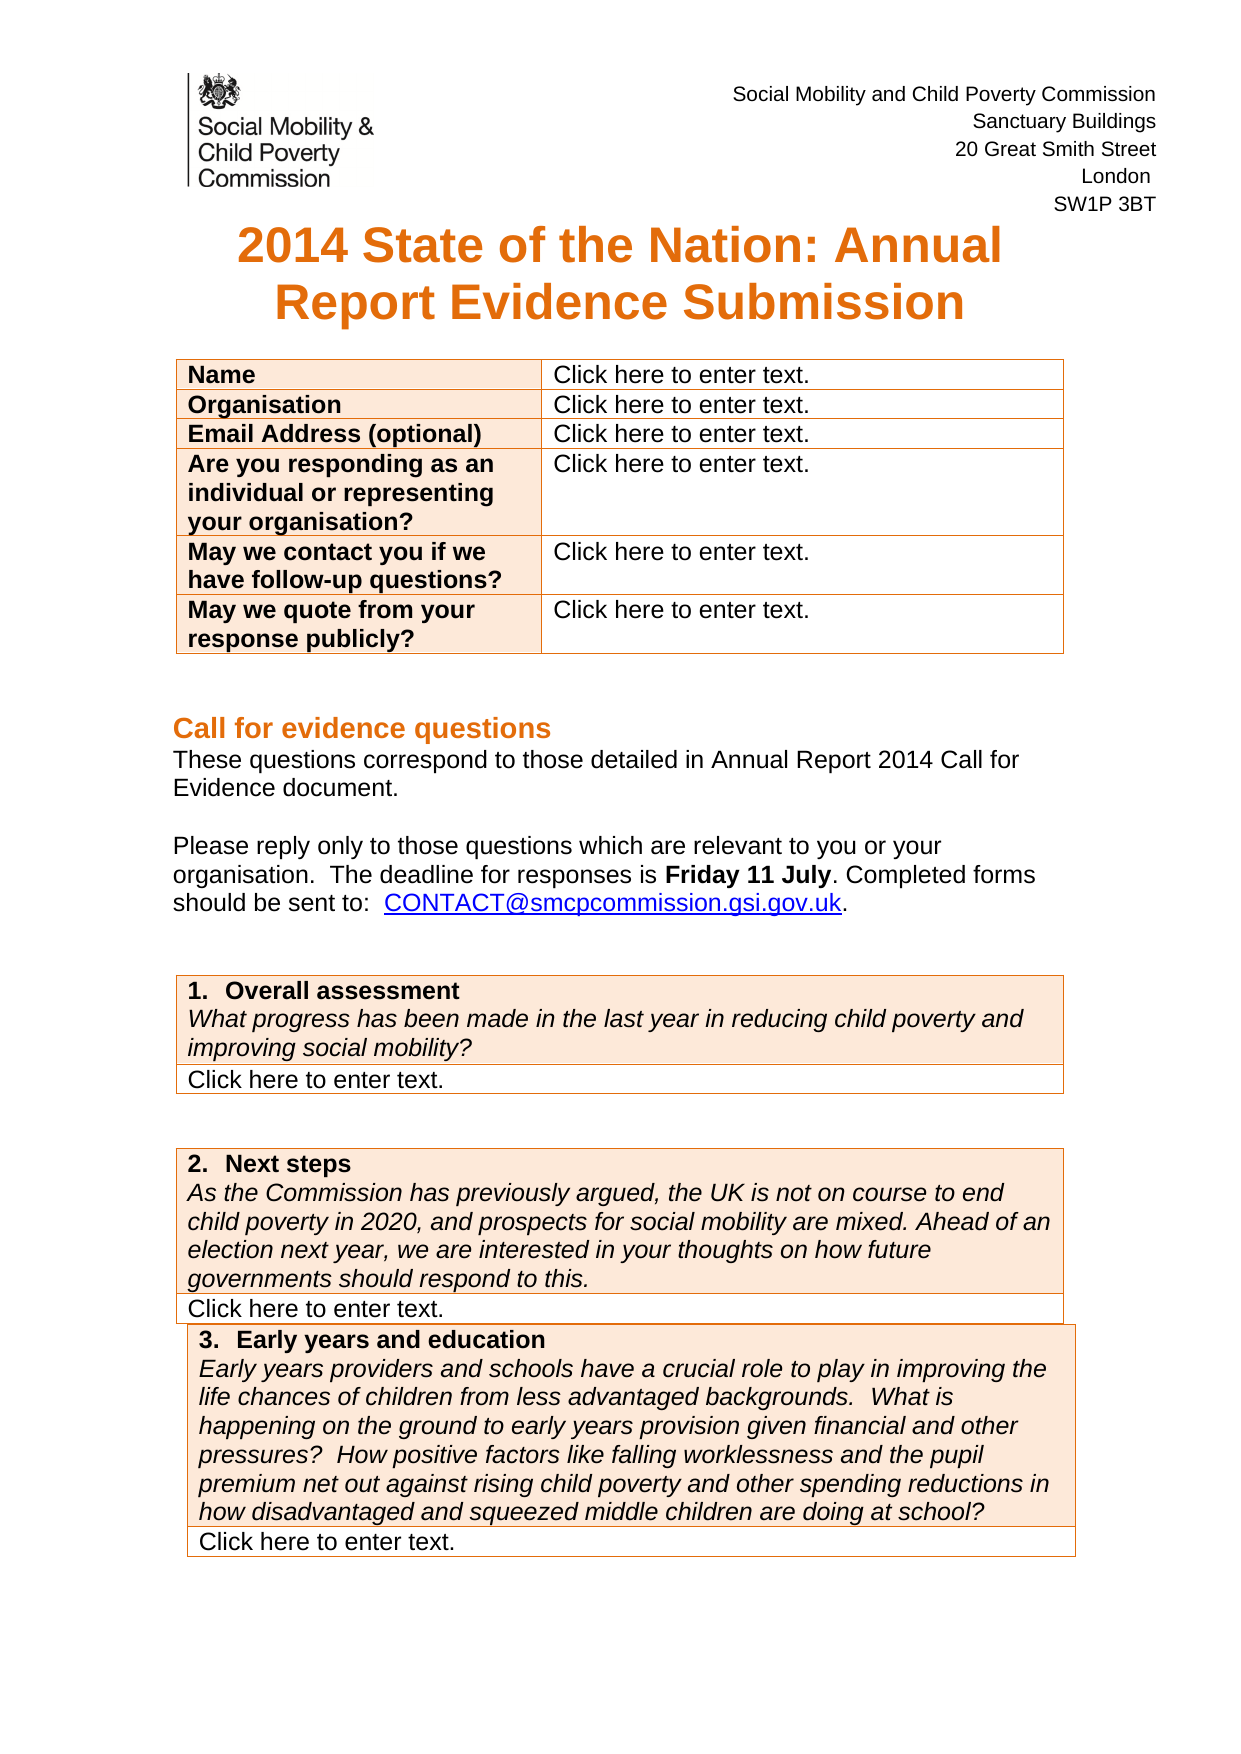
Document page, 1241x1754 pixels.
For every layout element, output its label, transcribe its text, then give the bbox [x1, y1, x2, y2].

table_cell Organisation [177, 390, 541, 418]
table_cell Email Address (optional) [177, 419, 541, 448]
list These questions correspond to those detailed in Annual Report 2014 Call for Evidence document. [173, 744, 1053, 802]
table_cell Are you responding as an individual or representing your organisation? [177, 449, 541, 535]
table_header Early years and education Early years providers and schools have a crucial role to play in improving the life chances of children from less advantaged backgrounds. What is happening on the ground to early years provision given financial and other pressures? How positive factors like falling worklessness and the pupil premium net out against rising child poverty and other spending reductions in how disadvantaged and squeezed middle children are doing at school? [188, 1325, 1075, 1526]
picture [187, 73, 374, 187]
table_header Next steps As the Commission has previously argued, the UK is not on course to end child poverty in 2020, and prospects for social mobility are mixed. Ahead of an election next year, we are interested in your thoughts on how future governments should respond to this. [177, 1149, 1063, 1293]
table_cell May we quote from your response publicly? [177, 595, 541, 652]
list Call for evidence questions [173, 711, 1053, 744]
table_cell May we contact you if we have follow-up questions? [177, 536, 541, 594]
list 2014 State of the Nation: Annual Report Evidence Submission [187, 215, 1053, 330]
list Please reply only to those questions which are relevant to you or your organisation. The deadline for responses is Friday 11 July. Completed forms should be sent to: CONTACT@smcpcommission.gsi.gov.uk. [173, 831, 1053, 917]
table_header Overall assessment What progress has been made in the last year in reducing child poverty and improving social mobility? [177, 976, 1063, 1063]
table_header Name [177, 360, 541, 388]
